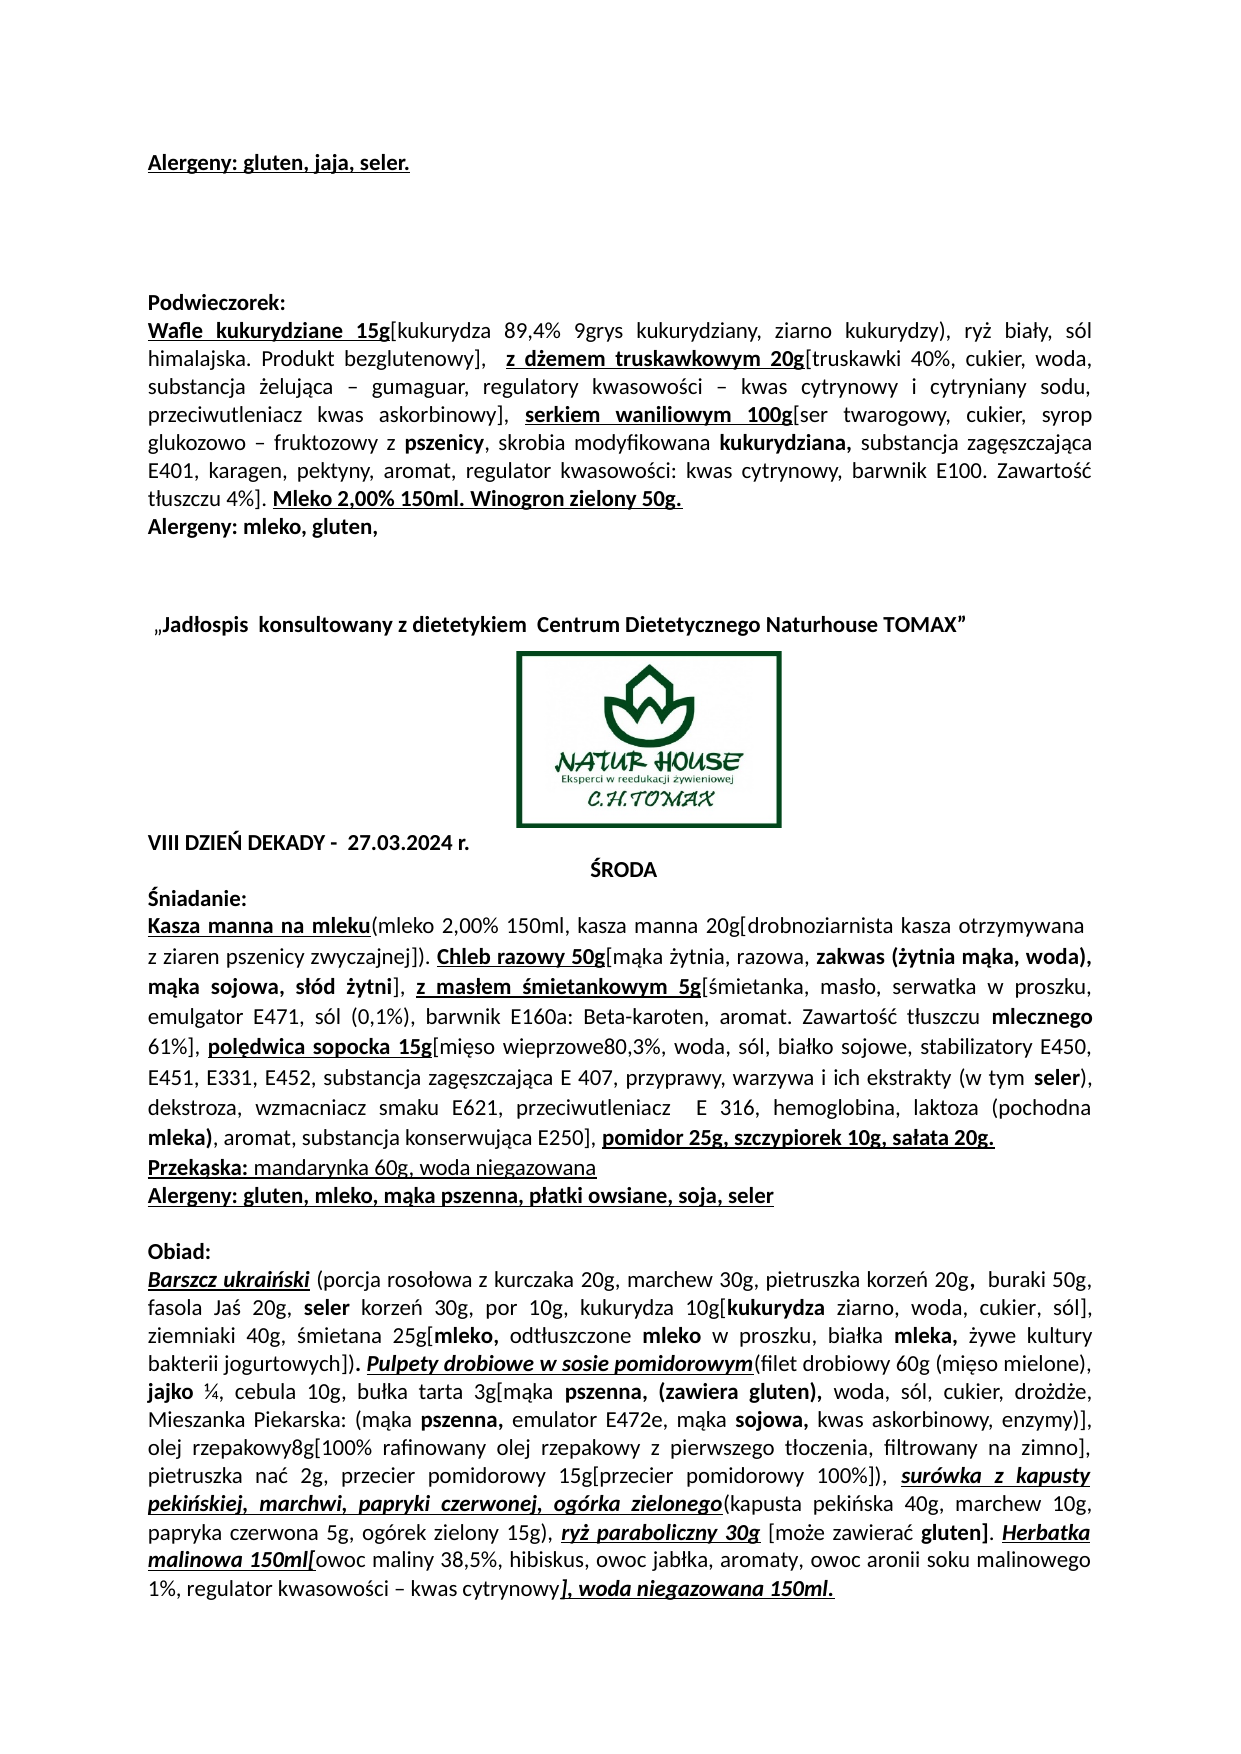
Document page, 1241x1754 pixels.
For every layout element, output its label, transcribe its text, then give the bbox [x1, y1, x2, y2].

text Alergeny: mleko, gluten, [148, 512, 1093, 540]
text Obiad: [148, 1237, 1093, 1265]
text Wafle kukurydziane 15g[kukurydza 89,4% 9grys kukurydziany, ziarno kukurydzy), ryż biały, sól himalajska. Produkt bezglutenowy], z dżemem truskawkowym 20g[truskawki 40%, cukier, woda, substancja żelująca – gumaguar, regulatory kwasowości – kwas cytrynowy i cytryniany sodu, przeciwutleniacz kwas askorbinowy], serkiem waniliowym 100g[ser twarogowy, cukier, syrop glukozowo – fruktozowy z pszenicy, skrobia modyfikowana kukurydziana, substancja zagęszczająca E401, karagen, pektyny, aromat, regulator kwasowości: kwas cytrynowy, barwnik E100. Zawartość tłuszczu 4%]. Mleko 2,00% 150ml. Winogron zielony 50g. [148, 316, 1093, 512]
text Kasza manna na mleku(mleko 2,00% 150ml, kasza manna 20g[drobnoziarnista kasza otrzymywana z ziaren pszenicy zwyczajnej]). Chleb razowy 50g[mąka żytnia, razowa, zakwas (żytnia mąka, woda), mąka sojowa, słód żytni], z masłem śmietankowym 5g[śmietanka, masło, serwatka w proszku, emulgator E471, sól (0,1%), barwnik E160a: Beta-karoten, aromat. Zawartość tłuszczu mlecznego 61%], polędwica sopocka 15g[mięso wieprzowe80,3%, woda, sól, białko sojowe, stabilizatory E450, E451, E331, E452, substancja zagęszczająca E 407, przyprawy, warzywa i ich ekstrakty (w tym seler), dekstroza, wzmacniacz smaku E621, przeciwutleniacz E 316, hemoglobina, laktoza (pochodna mleka), aromat, substancja konserwująca E250], pomidor 25g, szczypiorek 10g, sałata 20g. [148, 912, 1093, 1151]
text Podwieczorek: [148, 288, 1093, 316]
picture [516, 651, 782, 828]
text ŚRODA [516, 856, 1093, 884]
text Przekąska: mandarynka 60g, woda niegazowana [148, 1153, 1093, 1181]
text Alergeny: gluten, jaja, seler. [148, 148, 1093, 176]
text „Jadłospis konsultowany z dietetykiem Centrum Dietetycznego Naturhouse TOMAX” [148, 610, 1093, 638]
text Barszcz ukraiński (porcja rosołowa z kurczaka 20g, marchew 30g, pietruszka korzeń 20g, buraki 50g, fasola Jaś 20g, seler korzeń 30g, por 10g, kukurydza 10g[kukurydza ziarno, woda, cukier, sól], ziemniaki 40g, śmietana 25g[mleko, odtłuszczone mleko w proszku, białka mleka, żywe kultury bakterii jogurtowych]). Pulpety drobiowe w sosie pomidorowym(filet drobiowy 60g (mięso mielone), jajko ¼, cebula 10g, bułka tarta 3g[mąka pszenna, (zawiera gluten), woda, sól, cukier, drożdże, Mieszanka Piekarska: (mąka pszenna, emulator E472e, mąka sojowa, kwas askorbinowy, enzymy)], olej rzepakowy8g[100% rafinowany olej rzepakowy z pierwszego tłoczenia, filtrowany na zimno], pietruszka nać 2g, przecier pomidorowy 15g[przecier pomidorowy 100%]), surówka z kapusty pekińskiej, marchwi, papryki czerwonej, ogórka zielonego(kapusta pekińska 40g, marchew 10g, papryka czerwona 5g, ogórek zielony 15g), ryż paraboliczny 30g [może zawierać gluten]. Herbatka malinowa 150ml[owoc maliny 38,5%, hibiskus, owoc jabłka, aromaty, owoc aronii soku malinowego 1%, regulator kwasowości – kwas cytrynowy], woda niegazowana 150ml. [148, 1265, 1093, 1602]
text Alergeny: gluten, mleko, mąka pszenna, płatki owsiane, soja, seler [148, 1181, 1093, 1209]
text Śniadanie: [148, 884, 1093, 912]
text VIII DZIEŃ DEKADY - 27.03.2024 r. [148, 828, 1093, 856]
